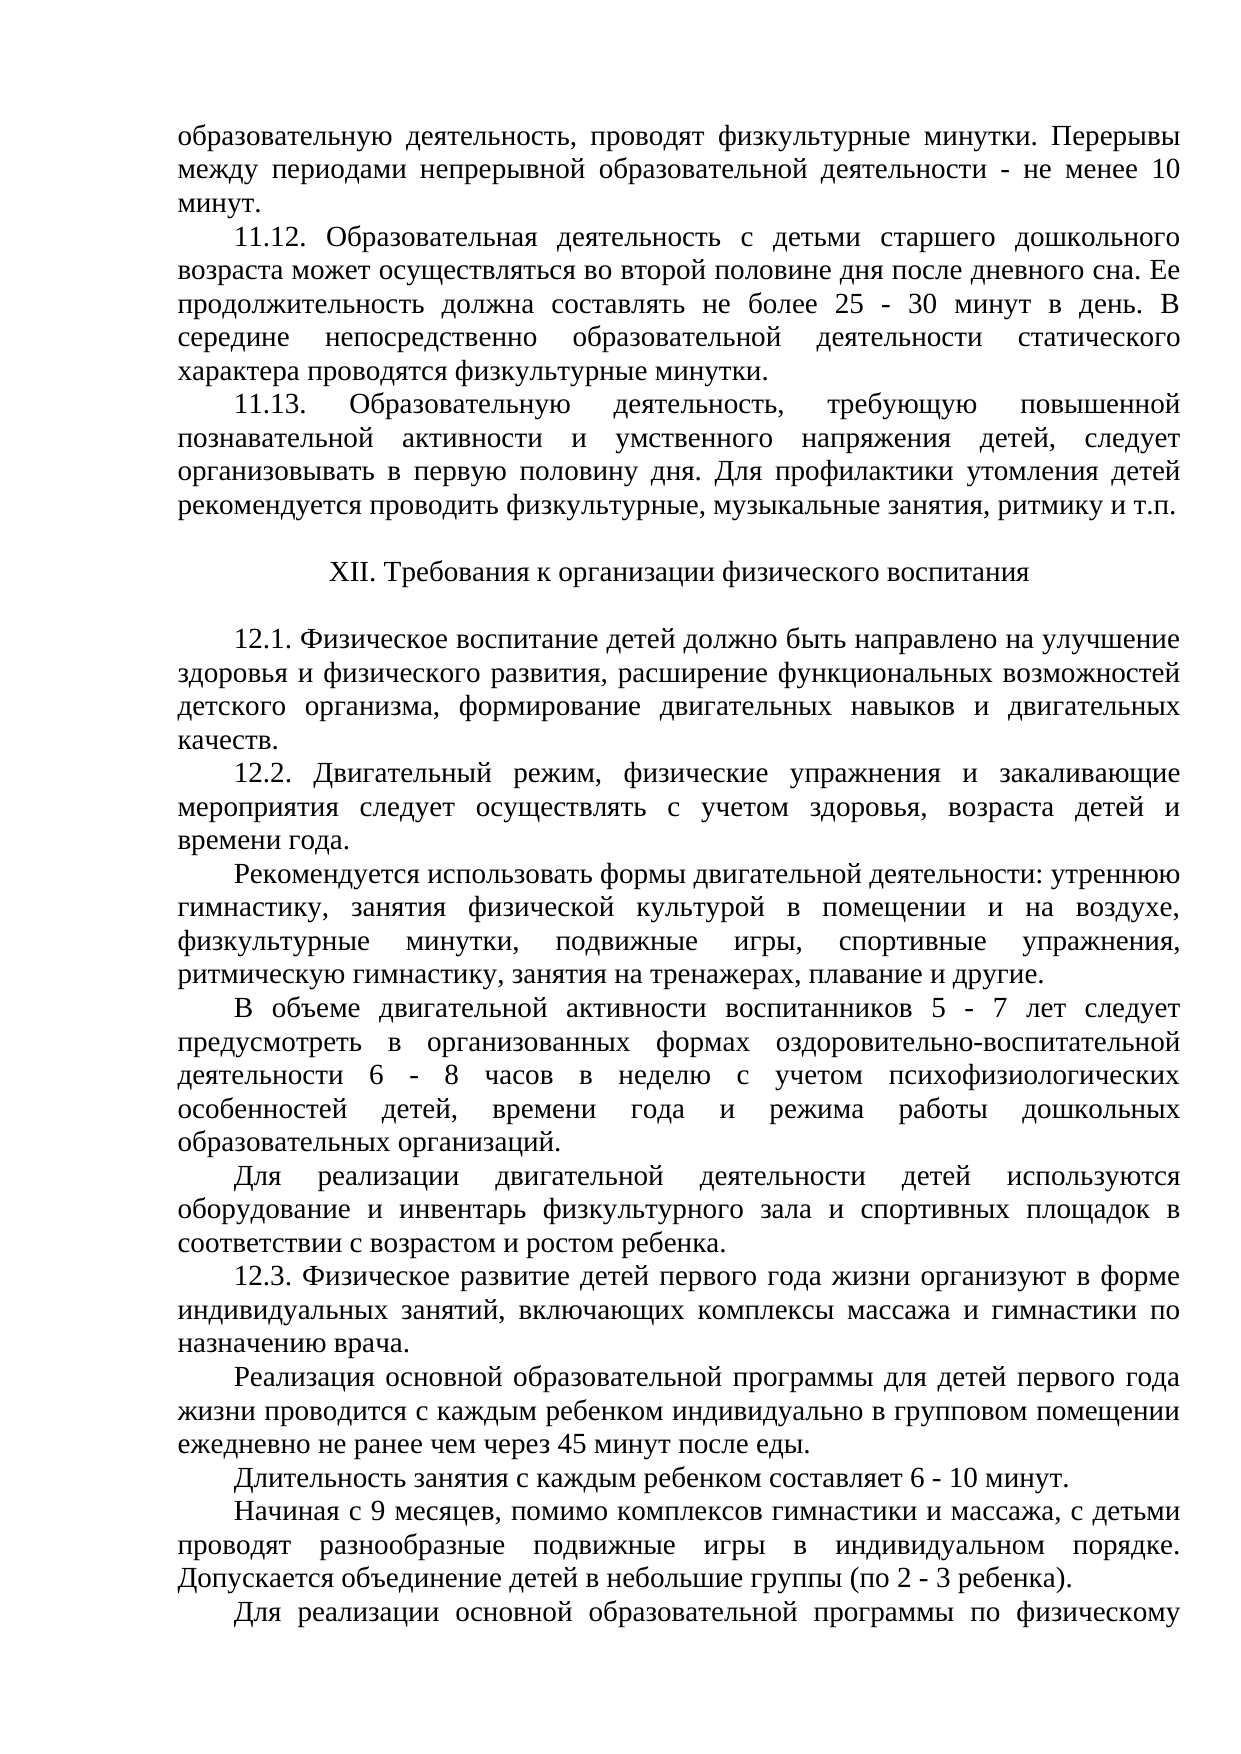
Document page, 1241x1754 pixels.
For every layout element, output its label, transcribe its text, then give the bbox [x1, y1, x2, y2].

text 11.13. Образовательную деятельность, требующую повышенной познавательной активности и умственного напряжения детей, следует организовывать в первую половину дня. Для профилактики утомления детей рекомендуется проводить физкультурные, музыкальные занятия, ритмику и т.п. [177, 386, 1181, 521]
text Длительность занятия с каждым ребенком составляет 6 - 10 минут. [177, 1460, 1181, 1493]
text В объеме двигательной активности воспитанников 5 - 7 лет следует предусмотреть в организованных формах оздоровительно-воспитательной деятельности 6 - 8 часов в неделю с учетом психофизиологических особенностей детей, времени года и режима работы дошкольных образовательных организаций. [177, 990, 1181, 1158]
text 11.12. Образовательная деятельность с детьми старшего дошкольного возраста может осуществляться во второй половине дня после дневного сна. Ее продолжительность должна составлять не более 25 - 30 минут в день. В середине непосредственно образовательной деятельности статического характера проводятся физкультурные минутки. [177, 219, 1181, 386]
text Рекомендуется использовать формы двигательной деятельности: утреннюю гимнастику, занятия физической культурой в помещении и на воздухе, физкультурные минутки, подвижные игры, спортивные упражнения, ритмическую гимнастику, занятия на тренажерах, плавание и другие. [177, 856, 1181, 990]
text 12.1. Физическое воспитание детей должно быть направлено на улучшение здоровья и физического развития, расширение функциональных возможностей детского организма, формирование двигательных навыков и двигательных качеств. [177, 621, 1181, 755]
text XII. Требования к организации физического воспитания [177, 554, 1181, 588]
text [177, 1594, 1181, 1627]
text Начиная с 9 месяцев, помимо комплексов гимнастики и массажа, с детьми проводят разнообразные подвижные игры в индивидуальном порядке. Допускается объединение детей в небольшие группы (по 2 - 3 ребенка). [177, 1493, 1181, 1594]
text Реализация основной образовательной программы для детей первого года жизни проводится с каждым ребенком индивидуально в групповом помещении ежедневно не ранее чем через 45 минут после еды. [177, 1359, 1181, 1460]
text 12.3. Физическое развитие детей первого года жизни организуют в форме индивидуальных занятий, включающих комплексы массажа и гимнастики по назначению врача. [177, 1258, 1181, 1359]
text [177, 118, 1181, 219]
text 12.2. Двигательный режим, физические упражнения и закаливающие мероприятия следует осуществлять с учетом здоровья, возраста детей и времени года. [177, 755, 1181, 856]
text Для реализации двигательной деятельности детей используются оборудование и инвентарь физкультурного зала и спортивных площадок в соответствии с возрастом и ростом ребенка. [177, 1158, 1181, 1258]
